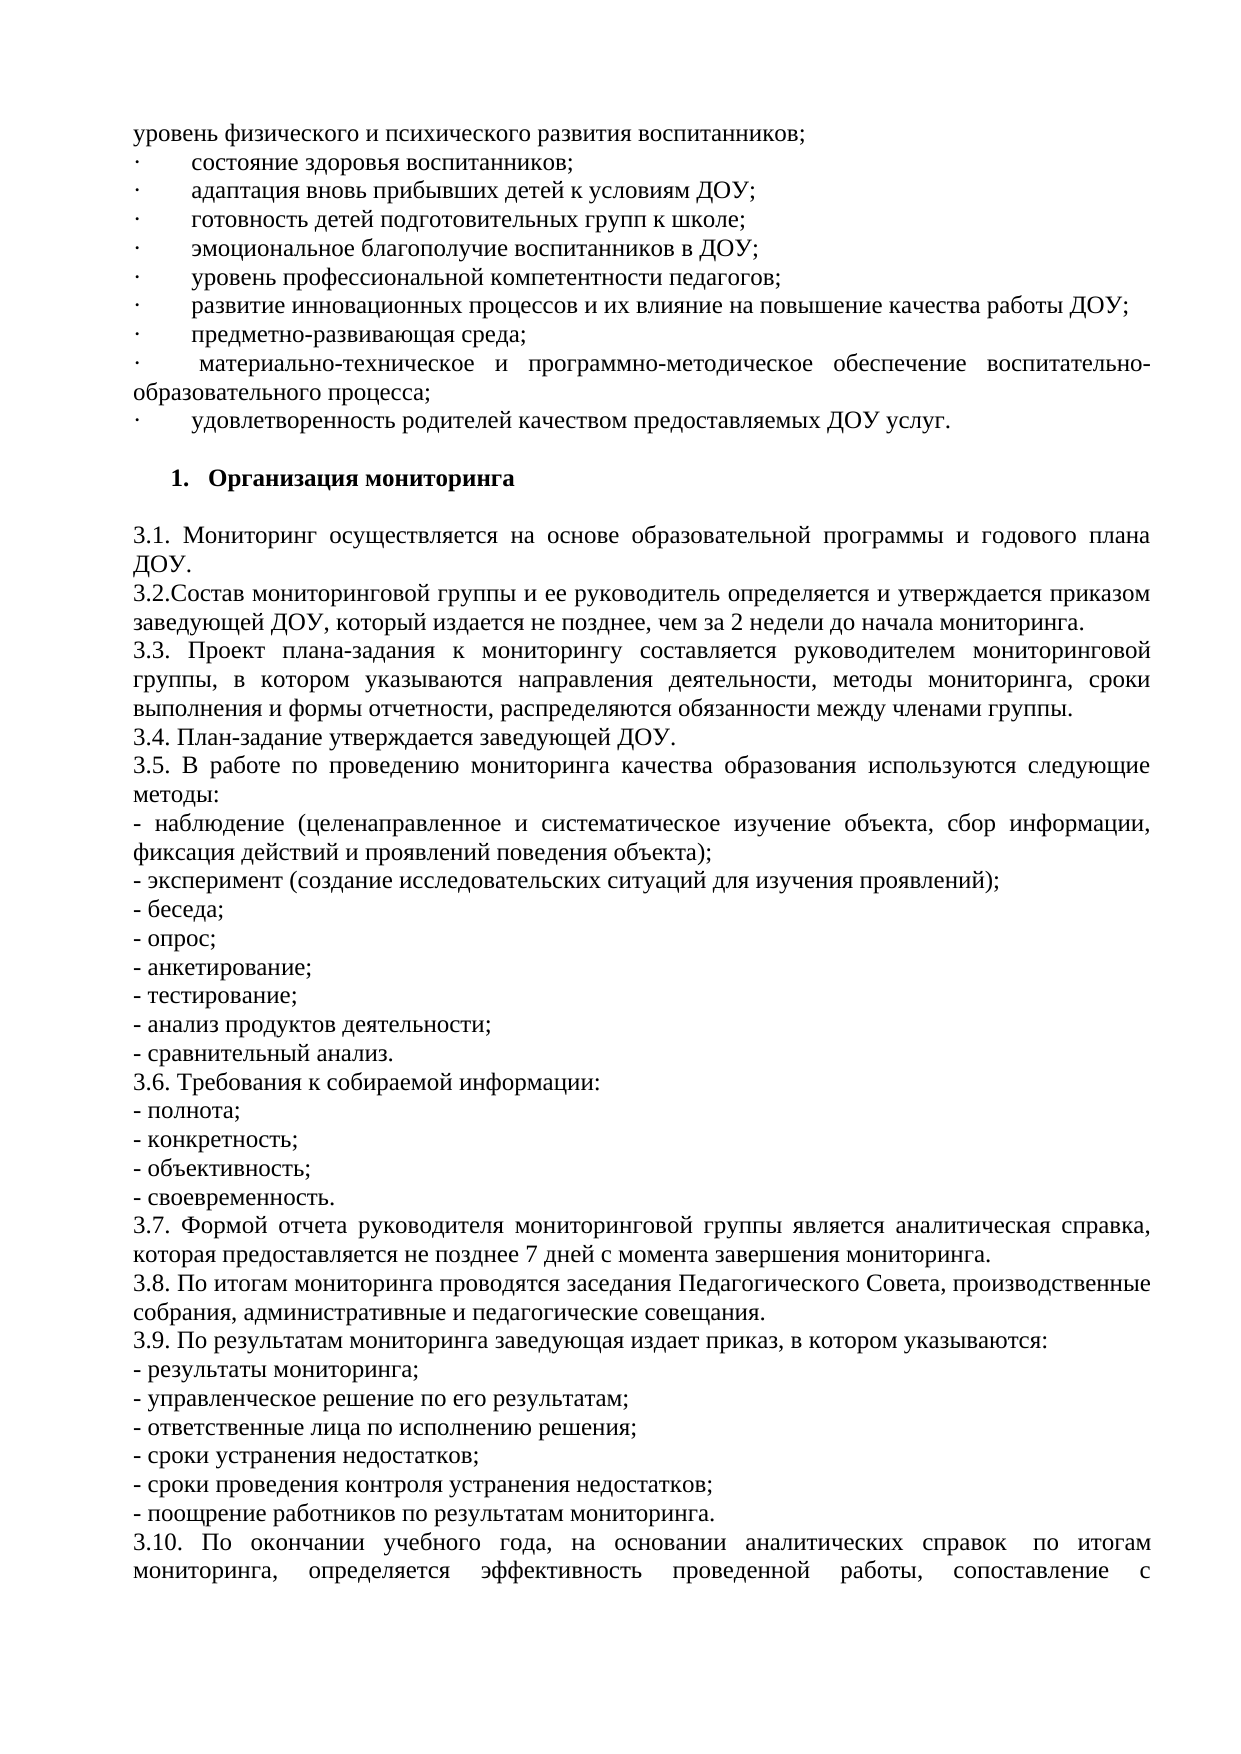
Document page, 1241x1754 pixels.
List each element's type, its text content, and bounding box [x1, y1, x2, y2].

text 3.2.Состав мониторинговой группы и ее руководитель определяется и утверждается приказом заведующей ДОУ, который издается не позднее, чем за 2 недели до начала мониторинга. [133, 578, 1152, 636]
text 3.5. В работе по проведению мониторинга качества образования используются следующие методы: [133, 751, 1152, 808]
text - результаты мониторинга; [133, 1354, 1152, 1383]
text - анкетирование; [133, 952, 1152, 981]
text · предметно-развивающая среда; [133, 319, 1152, 348]
text · развитие инновационных процессов и их влияние на повышение качества работы ДОУ; [133, 291, 1152, 319]
text 3.7. Формой отчета руководителя мониторинговой группы является аналитическая справка, которая предоставляется не позднее 7 дней с момента завершения мониторинга. [133, 1211, 1152, 1268]
text - беседа; [133, 894, 1152, 923]
text - тестирование; [133, 981, 1152, 1009]
text уровень физического и психического развития воспитанников; [133, 118, 1152, 147]
text 3.6. Требования к собираемой информации: [133, 1067, 1152, 1096]
text · эмоциональное благополучие воспитанников в ДОУ; [133, 233, 1152, 262]
text · удовлетворенность родителей качеством предоставляемых ДОУ услуг. [133, 406, 1152, 434]
text - объективность; [133, 1153, 1152, 1182]
text 3.4. План-задание утверждается заведующей ДОУ. [133, 722, 1152, 751]
text · уровень профессиональной компетентности педагогов; [133, 262, 1152, 291]
text 3.9. По результатам мониторинга заведующая издает приказ, в котором указываются: [133, 1326, 1152, 1354]
text · адаптация вновь прибывших детей к условиям ДОУ; [133, 176, 1152, 204]
text · готовность детей подготовительных групп к школе; [133, 204, 1152, 233]
text - эксперимент (создание исследовательских ситуаций для изучения проявлений); [133, 866, 1152, 894]
text - опрос; [133, 923, 1152, 952]
text · материально-техническое и программно-методическое обеспечение воспитательно-образовательного процесса; [133, 348, 1152, 406]
text - сроки проведения контроля устранения недостатков; [133, 1469, 1152, 1498]
text · состояние здоровья воспитанников; [133, 147, 1152, 176]
list Организация мониторинга [170, 463, 1152, 492]
text - управленческое решение по его результатам; [133, 1383, 1152, 1412]
text - наблюдение (целенаправленное и систематическое изучение объекта, сбор информации, фиксация действий и проявлений поведения объекта); [133, 808, 1152, 866]
text - сроки устранения недостатков; [133, 1441, 1152, 1469]
text - полнота; [133, 1096, 1152, 1124]
text - анализ продуктов деятельности; [133, 1009, 1152, 1038]
text 3.1. Мониторинг осуществляется на основе образовательной программы и годового плана ДОУ. [133, 521, 1152, 578]
text 3.3. Проект плана-задания к мониторингу составляется руководителем мониторинговой группы, в котором указываются направления деятельности, методы мониторинга, сроки выполнения и формы отчетности, распределяются обязанности между членами группы. [133, 636, 1152, 722]
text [133, 1527, 1152, 1584]
text - сравнительный анализ. [133, 1038, 1152, 1067]
text - конкретность; [133, 1124, 1152, 1153]
text - ответственные лица по исполнению решения; [133, 1412, 1152, 1441]
text 3.8. По итогам мониторинга проводятся заседания Педагогического Совета, производственные собрания, административные и педагогические совещания. [133, 1268, 1152, 1326]
text - поощрение работников по результатам мониторинга. [133, 1498, 1152, 1527]
text - своевременность. [133, 1182, 1152, 1211]
